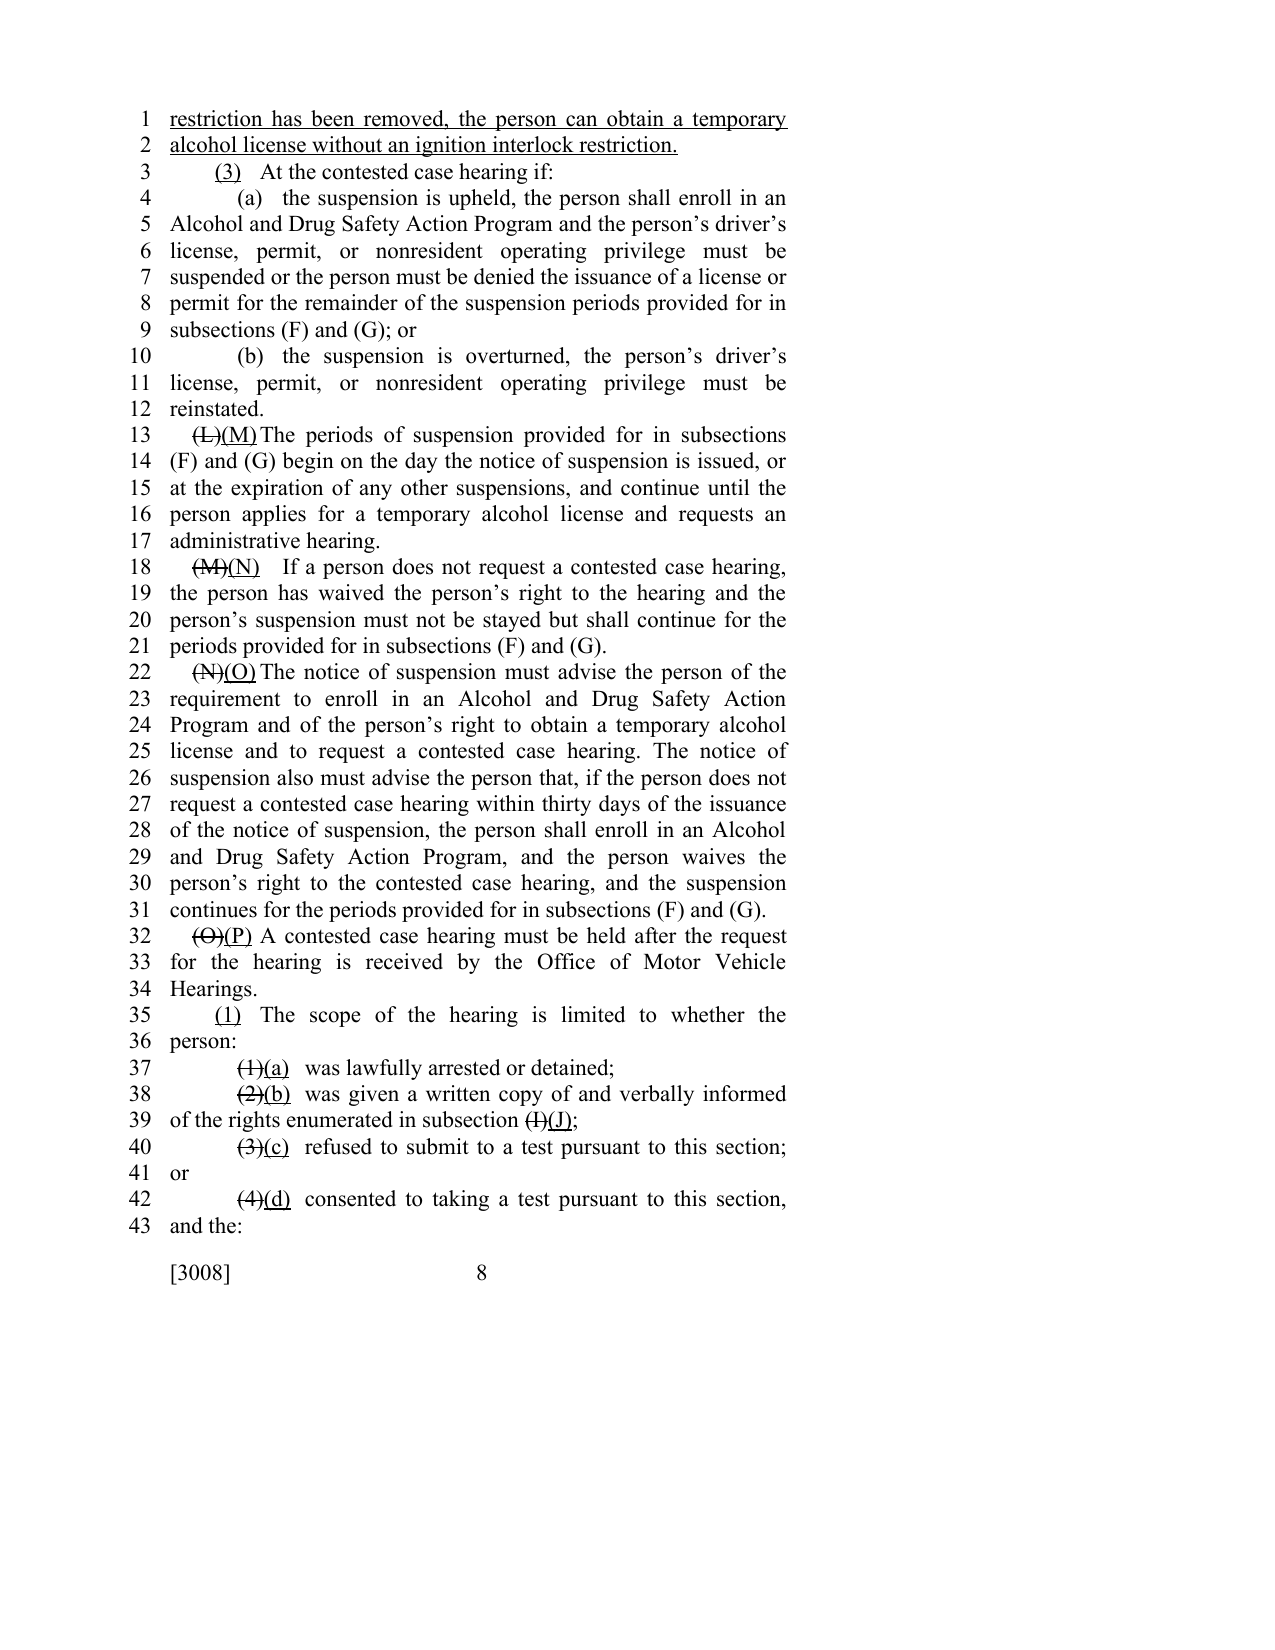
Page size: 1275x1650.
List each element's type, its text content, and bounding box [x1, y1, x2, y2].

text (N)(O) The notice of suspension must advise the person of the requirement to enroll in an Alcohol and Drug Safety Action Program and of the person’s right to obtain a temporary alcohol license and to request a contested case hearing. The notice of suspension also must advise the person that, if the person does not request a contested case hearing within thirty days of the issuance of the notice of suspension, the person shall enroll in an Alcohol and Drug Safety Action Program, and the person waives the person’s right to the contested case hearing, and the suspension continues for the periods provided for in subsections (F) and (G). [169, 658, 787, 922]
text (1) The scope of the hearing is limited to whether the person: [169, 1001, 787, 1054]
text (1)(a) was lawfully arrested or detained; [169, 1054, 787, 1080]
text (3)(c) refused to submit to a test pursuant to this section; or [169, 1133, 787, 1186]
text (3) At the contested case hearing if: [169, 158, 787, 184]
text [169, 129, 787, 158]
text (O)(P) A contested case hearing must be held after the request for the hearing is received by the Office of Motor Vehicle Hearings. [169, 922, 787, 1001]
text (4)(d) consented to taking a test pursuant to this section, and the: [169, 1186, 787, 1238]
text (L)(M) The periods of suspension provided for in subsections (F) and (G) begin on the day the notice of suspension is issued, or at the expiration of any other suspensions, and continue until the person applies for a temporary alcohol license and requests an administrative hearing. [169, 421, 787, 553]
text (M)(N) If a person does not request a contested case hearing, the person has waived the person’s right to the hearing and the person’s suspension must not be stayed but shall continue for the periods provided for in subsections (F) and (G). [169, 553, 787, 658]
text (2)(b) was given a written copy of and verbally informed of the rights enumerated in subsection (I)(J); [169, 1080, 787, 1133]
text (b) the suspension is overturned, the person’s driver’s license, permit, or nonresident operating privilege must be reinstated. [169, 342, 787, 421]
text (a) the suspension is upheld, the person shall enroll in an Alcohol and Drug Safety Action Program and the person’s driver’s license, permit, or nonresident operating privilege must be suspended or the person must be denied the issuance of a license or permit for the remainder of the suspension periods provided for in subsections (F) and (G); or [169, 184, 787, 342]
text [169, 105, 787, 128]
